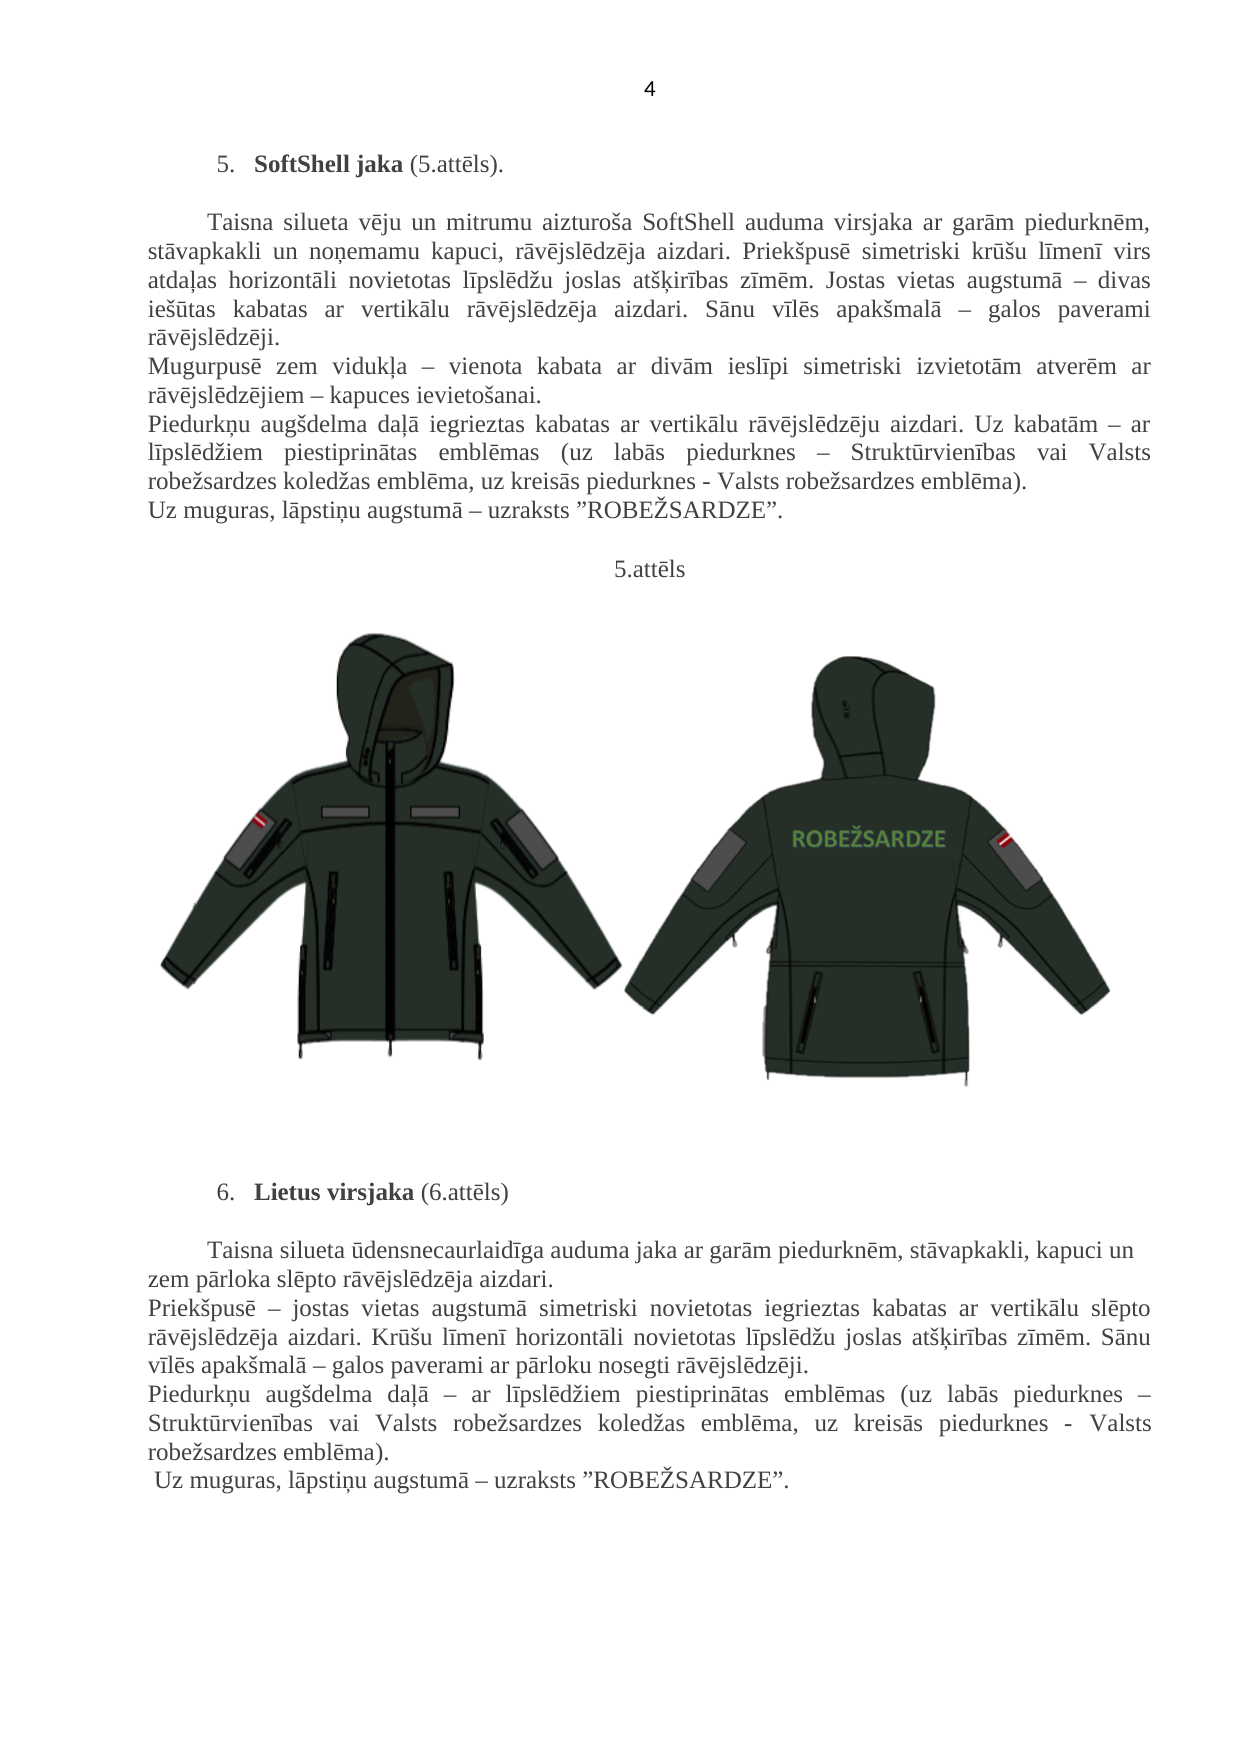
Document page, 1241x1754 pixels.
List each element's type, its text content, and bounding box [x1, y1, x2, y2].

text Taisna silueta vēju un mitrumu aizturoša SoftShell auduma virsjaka ar garām piedurknēm, stāvapkakli un noņemamu kapuci, rāvējslēdzēja aizdari. Priekšpusē simetriski krūšu līmenī virs atdaļas horizontāli novietotas līpslēdžu joslas atšķirības zīmēm. Jostas vietas augstumā – divas iešūtas kabatas ar vertikālu rāvējslēdzēja aizdari. Sānu vīlēs apakšmalā – galos paverami rāvējslēdzēji. [148, 207, 1152, 351]
list Lietus virsjaka (6.attēls) [216, 1176, 1152, 1206]
text Priekšpusē – jostas vietas augstumā simetriski novietotas iegrieztas kabatas ar vertikālu slēpto rāvējslēdzēja aizdari. Krūšu līmenī horizontāli novietotas līpslēdžu joslas atšķirības zīmēm. Sānu vīlēs apakšmalā – galos paverami ar pārloku nosegti rāvējslēdzēji. [148, 1293, 1152, 1379]
text Uz muguras, lāpstiņu augstumā – uzraksts ”ROBEŽSARDZE”. [148, 1465, 1152, 1494]
text 5.attēls [148, 553, 1152, 583]
text Piedurkņu augšdelma daļā iegrieztas kabatas ar vertikālu rāvējslēdzēju aizdari. Uz kabatām – ar līpslēdžiem piestiprinātas emblēmas (uz labās piedurknes – Struktūrvienības vai Valsts robežsardzes koledžas emblēma, uz kreisās piedurknes - Valsts robežsardzes emblēma). [148, 409, 1152, 495]
text Uz muguras, lāpstiņu augstumā – uzraksts ”ROBEŽSARDZE”. [148, 495, 1152, 524]
text Taisna silueta ūdensnecaurlaidīga auduma jaka ar garām piedurknēm, stāvapkakli, kapuci un zem pārloka slēpto rāvējslēdzēja aizdari. [148, 1235, 1152, 1293]
list SoftShell jaka (5.attēls). [216, 148, 1152, 178]
picture [147, 612, 1111, 1087]
text Mugurpusē zem vidukļa – vienota kabata ar divām ieslīpi simetriski izvietotām atverēm ar rāvējslēdzējiem – kapuces ievietošanai. [148, 351, 1152, 409]
text Piedurkņu augšdelma daļā – ar līpslēdžiem piestiprinātas emblēmas (uz labās piedurknes – Struktūrvienības vai Valsts robežsardzes koledžas emblēma, uz kreisās piedurknes - Valsts robežsardzes emblēma). [148, 1379, 1152, 1465]
